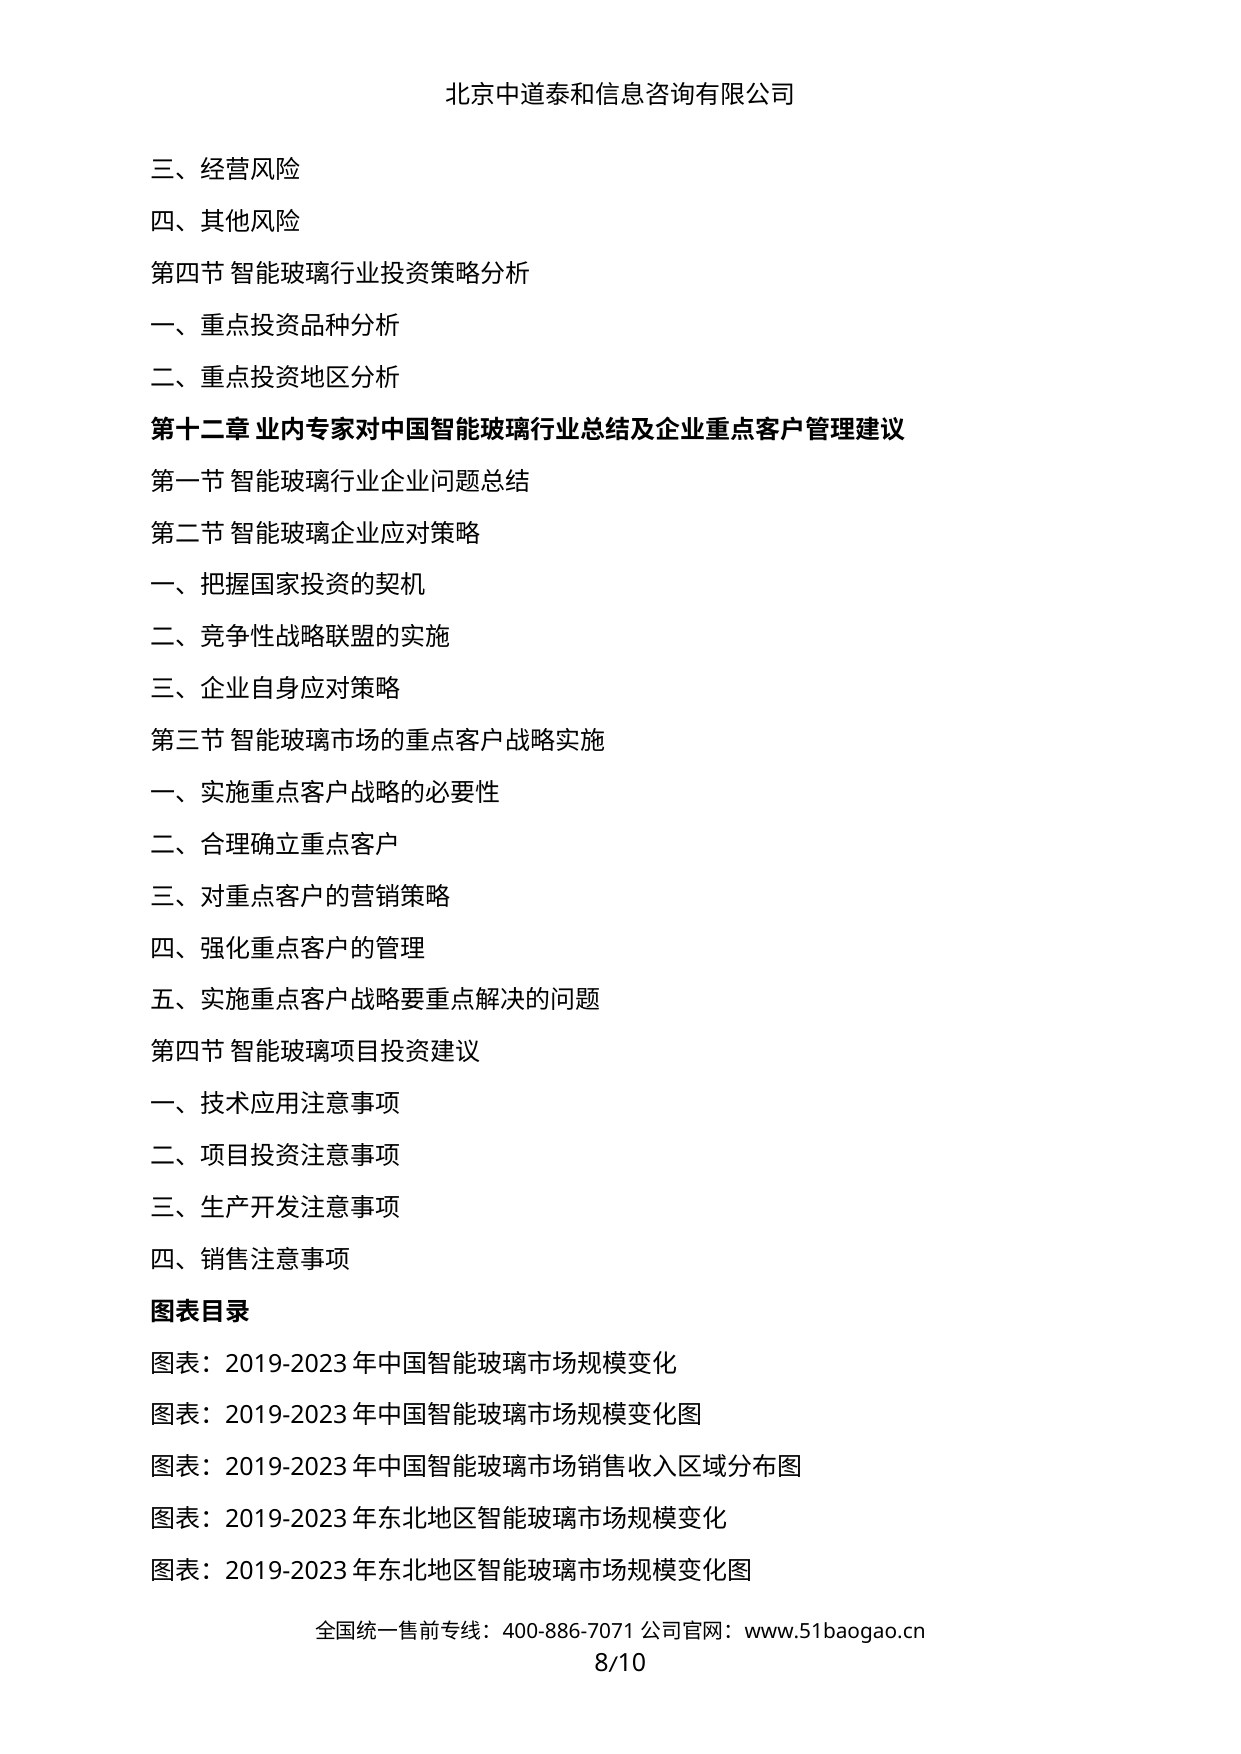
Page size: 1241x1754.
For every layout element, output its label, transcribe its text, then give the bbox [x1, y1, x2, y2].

text 图表：2019-2023年中国智能玻璃市场规模变化 [150, 1343, 1090, 1379]
text 三、生产开发注意事项 [150, 1187, 1090, 1224]
text 图表：2019-2023年中国智能玻璃市场规模变化图 [150, 1395, 1090, 1431]
text 一、重点投资品种分析 [150, 306, 1090, 342]
text 三、经营风险 [150, 150, 1090, 186]
text 一、把握国家投资的契机 [150, 565, 1090, 601]
text 图表：2019-2023年东北地区智能玻璃市场规模变化 [150, 1499, 1090, 1535]
text 第四节 智能玻璃行业投资策略分析 [150, 254, 1090, 290]
text 四、销售注意事项 [150, 1239, 1090, 1276]
text 二、合理确立重点客户 [150, 824, 1090, 861]
text 一、技术应用注意事项 [150, 1084, 1090, 1120]
text 一、实施重点客户战略的必要性 [150, 772, 1090, 809]
text 图表：2019-2023年中国智能玻璃市场销售收入区域分布图 [150, 1447, 1090, 1483]
text 三、对重点客户的营销策略 [150, 876, 1090, 912]
text 三、企业自身应对策略 [150, 669, 1090, 705]
text 图表目录 [150, 1291, 1090, 1327]
text 第十二章 业内专家对中国智能玻璃行业总结及企业重点客户管理建议 [150, 409, 1090, 446]
text 二、项目投资注意事项 [150, 1136, 1090, 1172]
text 五、实施重点客户战略要重点解决的问题 [150, 980, 1090, 1016]
text 第三节 智能玻璃市场的重点客户战略实施 [150, 721, 1090, 757]
text 二、竞争性战略联盟的实施 [150, 617, 1090, 653]
text 二、重点投资地区分析 [150, 357, 1090, 394]
text 图表：2019-2023年东北地区智能玻璃市场规模变化图 [150, 1551, 1090, 1587]
text 四、其他风险 [150, 202, 1090, 238]
text 第一节 智能玻璃行业企业问题总结 [150, 461, 1090, 497]
text 四、强化重点客户的管理 [150, 928, 1090, 964]
text 第二节 智能玻璃企业应对策略 [150, 513, 1090, 549]
text 第四节 智能玻璃项目投资建议 [150, 1032, 1090, 1068]
